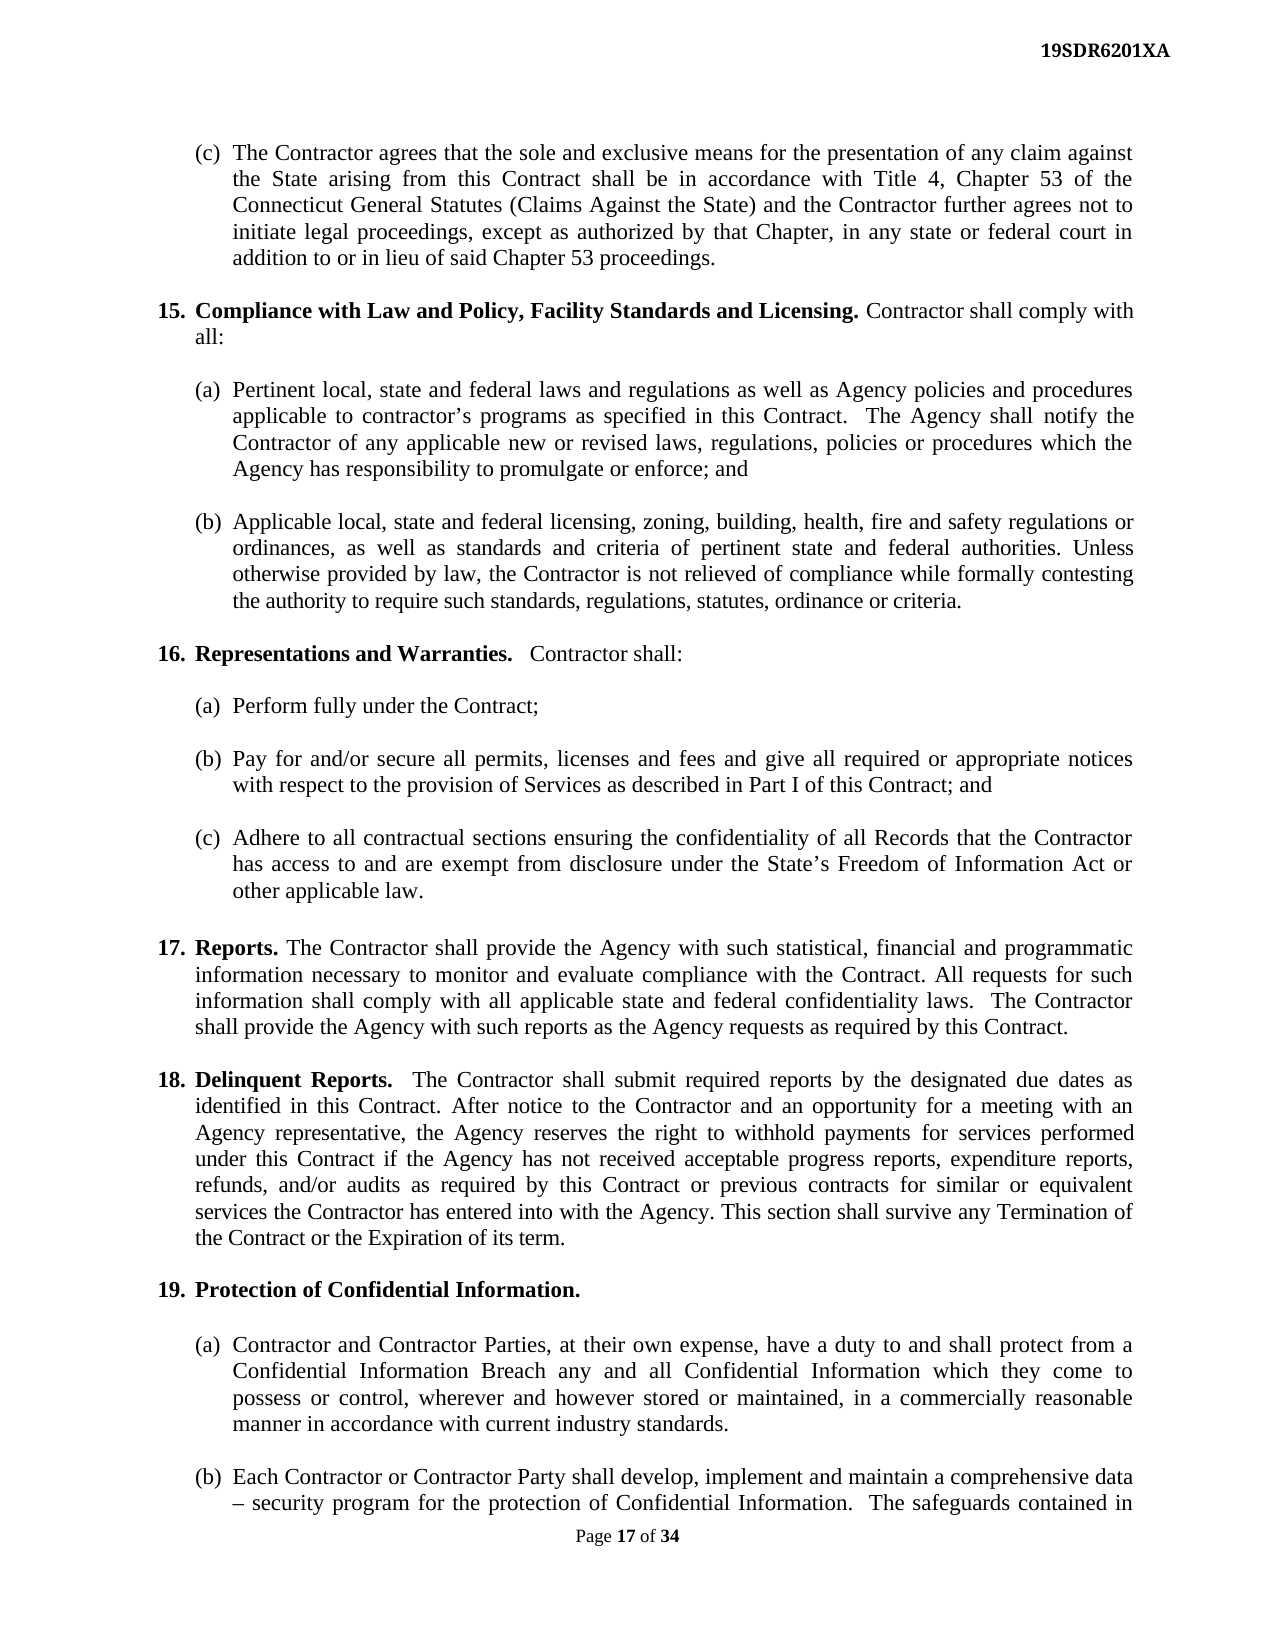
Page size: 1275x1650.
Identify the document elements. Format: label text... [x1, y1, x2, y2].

text 17. Reports. The Contractor shall provide the Agency with such statistical, financial and programmatic information necessary to monitor and evaluate compliance with the Contract. All requests for such information shall comply with all applicable state and federal confidentiality laws. The Contractor shall provide the Agency with such reports as the Agency requests as required by this Contract. [157, 934, 1134, 1040]
text 18. Delinquent Reports. The Contractor shall submit required reports by the designated due dates as identified in this Contract. After notice to the Contractor and an opportunity for a meeting with an Agency representative, the Agency reserves the right to withhold payments for services performed under this Contract if the Agency has not received acceptable progress reports, expenditure reports, refunds, and/or audits as required by this Contract or previous contracts for similar or equivalent services the Contractor has entered into with the Agency. This section shall survive any Termination of the Contract or the Expiration of its term. [157, 1066, 1134, 1251]
text 16. Representations and Warranties. Contractor shall: [157, 639, 1134, 666]
text (a) Pertinent local, state and federal laws and regulations as well as Agency policies and procedures applicable to contractor’s programs as specified in this Contract. The Agency shall notify the Contractor of any applicable new or revised laws, regulations, policies or procedures which the Agency has responsibility to promulgate or enforce; and [195, 376, 1134, 481]
text 19. Protection of Confidential Information. [157, 1277, 1134, 1302]
text (b) Pay for and/or secure all permits, licenses and fees and give all required or appropriate notices with respect to the provision of Services as described in Part I of this Contract; and [195, 745, 1134, 798]
list Contractor and Contractor Parties, at their own expense, have a duty to and shall protect from a Confidential Information Breach any and all Confidential Information which they come to possess or control, wherever and however stored or maintained, in a commercially reasonable manner in accordance with current industry standards. [195, 1331, 1134, 1437]
text (a) Perform fully under the Contract; [195, 692, 1134, 719]
text (c) Adhere to all contractual sections ensuring the confidentiality of all Records that the Contractor has access to and are exempt from disclosure under the State’s Freedom of Information Act or other applicable law. [195, 824, 1134, 903]
text (b) Applicable local, state and federal licensing, zoning, building, health, fire and safety regulations or ordinances, as well as standards and criteria of pertinent state and federal authorities. Unless otherwise provided by law, the Contractor is not relieved of compliance while formally contesting the authority to require such standards, regulations, statutes, ordinance or criteria. [195, 508, 1134, 613]
text 15. Compliance with Law and Policy, Facility Standards and Licensing. Contractor shall comply with all: [157, 297, 1134, 350]
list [195, 1463, 1134, 1516]
text (c) The Contractor agrees that the sole and exclusive means for the presentation of any claim against the State arising from this Contract shall be in accordance with Title 4, Chapter 53 of the Connecticut General Statutes (Claims Against the State) and the Contractor further agrees not to initiate legal proceedings, except as authorized by that Chapter, in any state or federal court in addition to or in lieu of said Chapter 53 proceedings. [195, 139, 1134, 271]
